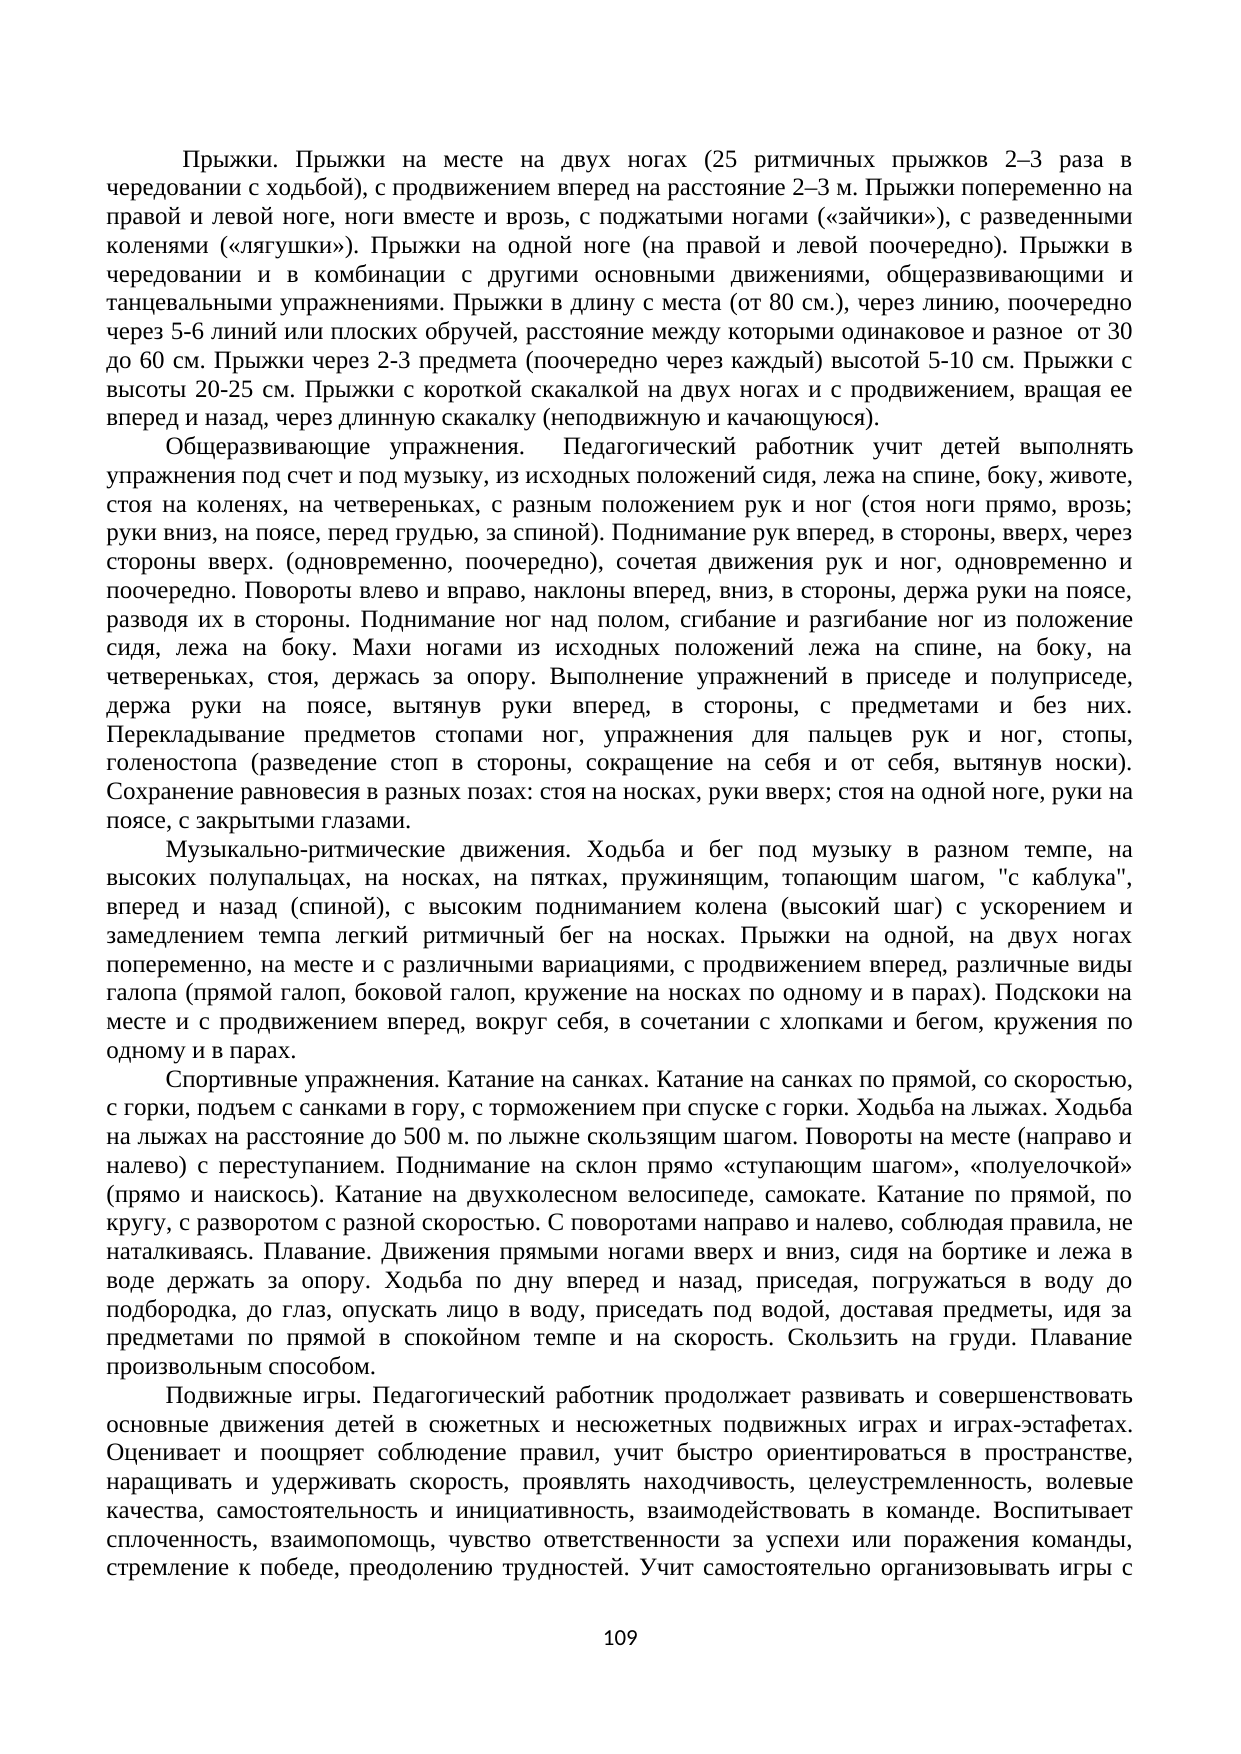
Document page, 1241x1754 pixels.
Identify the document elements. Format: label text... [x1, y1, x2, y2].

text Спортивные упражнения. Катание на санках. Катание на санках по прямой, со скоростью, с горки, подъем с санками в гору, с торможением при спуске с горки. Ходьба на лыжах. Ходьба на лыжах на расстояние до 500 м. по лыжне скользящим шагом. Повороты на месте (направо и налево) с переступанием. Поднимание на склон прямо «ступающим шагом», «полуелочкой» (прямо и наискось). Катание на двухколесном велосипеде, самокате. Катание по прямой, по кругу, с разворотом с разной скоростью. С поворотами направо и налево, соблюдая правила, не наталкиваясь. Плавание. Движения прямыми ногами вверх и вниз, сидя на бортике и лежа в воде держать за опору. Ходьба по дну вперед и назад, приседая, погружаться в воду до подбородка, до глаз, опускать лицо в воду, приседать под водой, доставая предметы, идя за предметами по прямой в спокойном темпе и на скорость. Скользить на груди. Плавание произвольным способом. [106, 1064, 1134, 1380]
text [106, 1380, 1134, 1581]
text Общеразвивающие упражнения. Педагогический работник учит детей выполнять упражнения под счет и под музыку, из исходных положений сидя, лежа на спине, боку, животе, стоя на коленях, на четвереньках, с разным положением рук и ног (стоя ноги прямо, врозь; руки вниз, на поясе, перед грудью, за спиной). Поднимание рук вперед, в стороны, вверх, через стороны вверх. (одновременно, поочередно), сочетая движения рук и ног, одновременно и поочередно. Повороты влево и вправо, наклоны вперед, вниз, в стороны, держа руки на поясе, разводя их в стороны. Поднимание ног над полом, сгибание и разгибание ног из положение сидя, лежа на боку. Махи ногами из исходных положений лежа на спине, на боку, на четвереньках, стоя, держась за опору. Выполнение упражнений в приседе и полуприседе, держа руки на поясе, вытянув руки вперед, в стороны, с предметами и без них. Перекладывание предметов стопами ног, упражнения для пальцев рук и ног, стопы, голеностопа (разведение стоп в стороны, сокращение на себя и от себя, вытянув носки). Сохранение равновесия в разных позах: стоя на носках, руки вверх; стоя на одной ноге, руки на поясе, с закрытыми глазами. [106, 431, 1134, 834]
text Музыкально-ритмические движения. Ходьба и бег под музыку в разном темпе, на высоких полупальцах, на носках, на пятках, пружинящим, топающим шагом, "с каблука", вперед и назад (спиной), с высоким подниманием колена (высокий шаг) с ускорением и замедлением темпа легкий ритмичный бег на носках. Прыжки на одной, на двух ногах попеременно, на месте и с различными вариациями, с продвижением вперед, различные виды галопа (прямой галоп, боковой галоп, кружение на носках по одному и в парах). Подскоки на месте и с продвижением вперед, вокруг себя, в сочетании с хлопками и бегом, кружения по одному и в парах. [106, 834, 1134, 1064]
text Прыжки. Прыжки на месте на двух ногах (25 ритмичных прыжков 2–3 раза в чередовании с ходьбой), с продвижением вперед на расстояние 2–3 м. Прыжки попеременно на правой и левой ноге, ноги вместе и врозь, с поджатыми ногами («зайчики»), с разведенными коленями («лягушки»). Прыжки на одной ноге (на правой и левой поочередно). Прыжки в чередовании и в комбинации с другими основными движениями, общеразвивающими и танцевальными упражнениями. Прыжки в длину с места (от 80 см.), через линию, поочередно через 5-6 линий или плоских обручей, расстояние между которыми одинаковое и разное от 30 до 60 см. Прыжки через 2-3 предмета (поочередно через каждый) высотой 5-10 см. Прыжки с высоты 20-25 см. Прыжки с короткой скакалкой на двух ногах и с продвижением, вращая ее вперед и назад, через длинную скакалку (неподвижную и качающуюся). [106, 144, 1134, 431]
